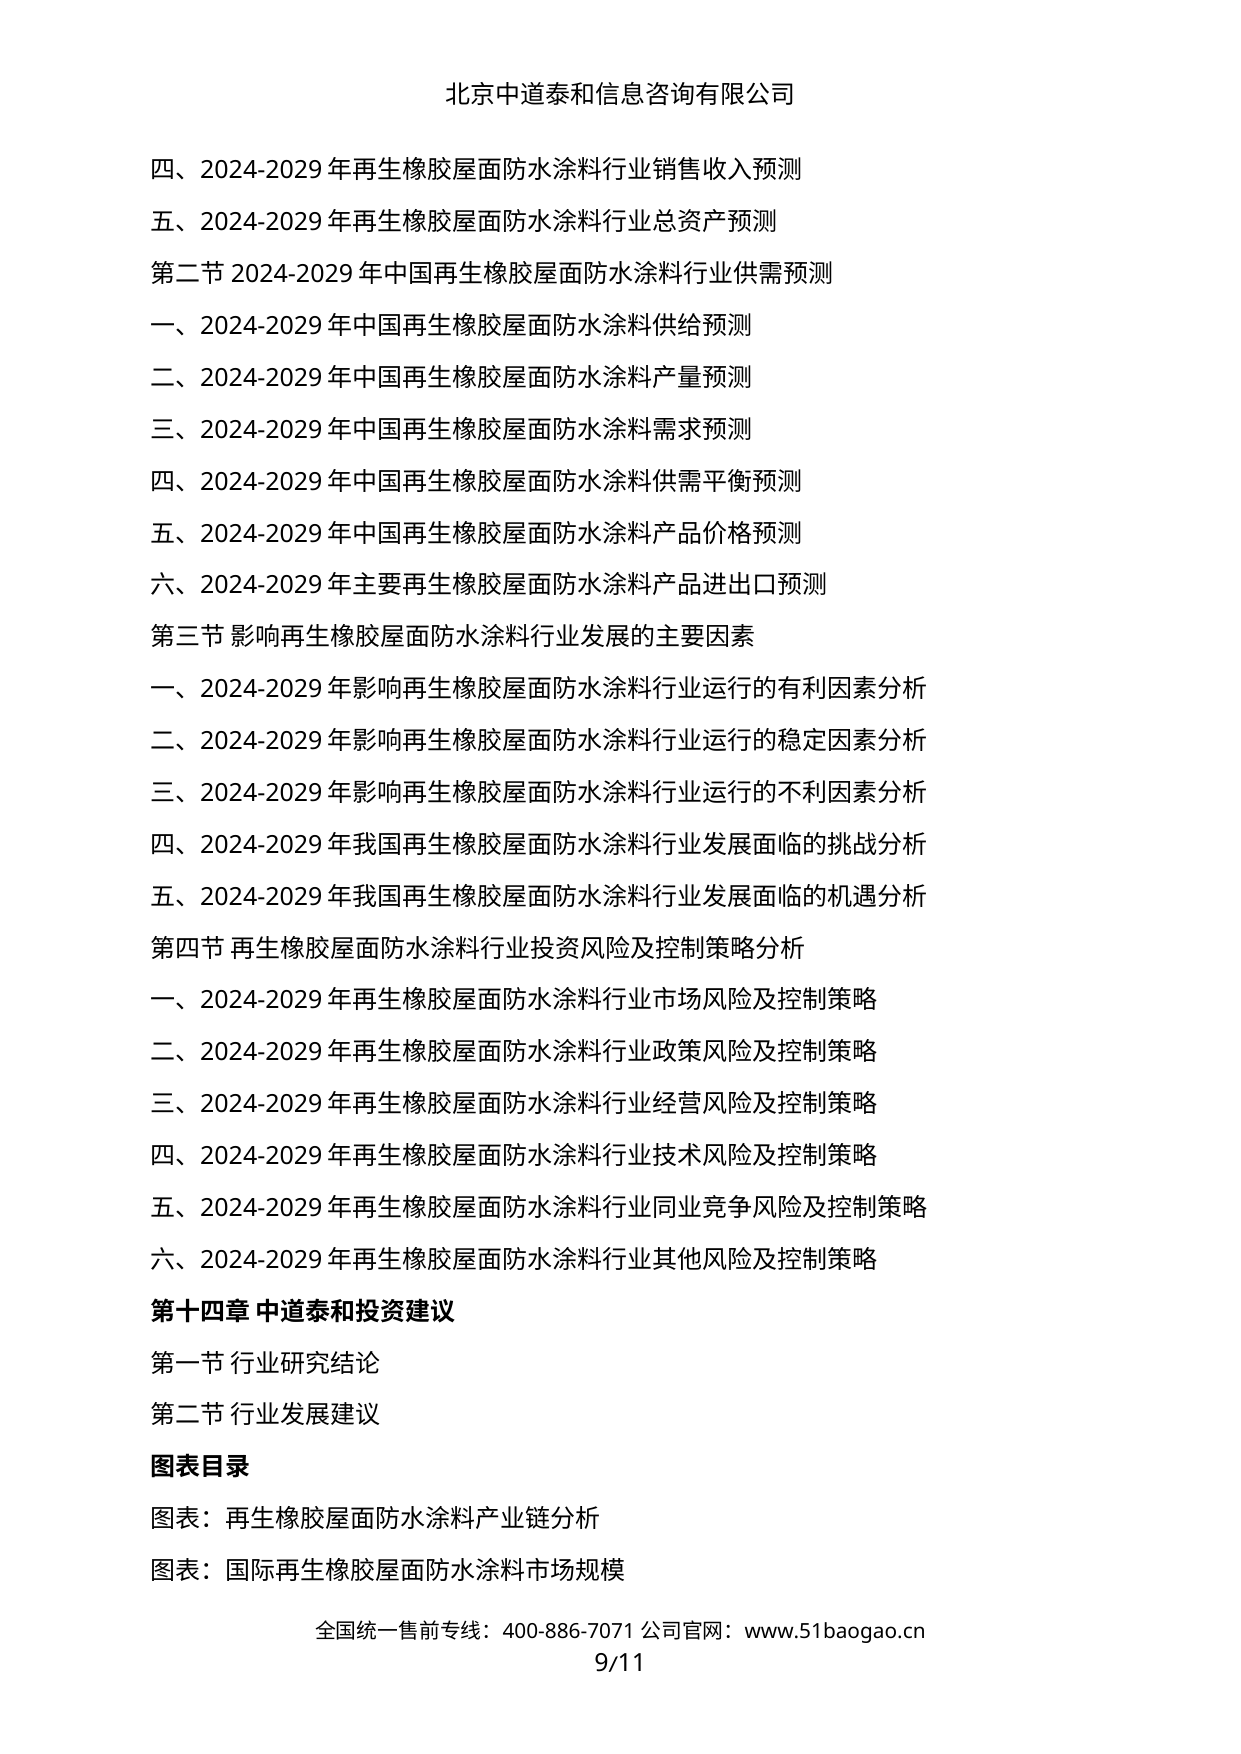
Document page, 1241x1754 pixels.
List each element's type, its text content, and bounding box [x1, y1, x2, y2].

text 一、2024-2029年再生橡胶屋面防水涂料行业市场风险及控制策略 [150, 980, 1090, 1016]
text 三、2024-2029年中国再生橡胶屋面防水涂料需求预测 [150, 409, 1090, 446]
text 五、2024-2029年我国再生橡胶屋面防水涂料行业发展面临的机遇分析 [150, 876, 1090, 912]
text 一、2024-2029年中国再生橡胶屋面防水涂料供给预测 [150, 306, 1090, 342]
text 第十四章 中道泰和投资建议 [150, 1291, 1090, 1327]
text 六、2024-2029年再生橡胶屋面防水涂料行业其他风险及控制策略 [150, 1239, 1090, 1276]
text 第四节 再生橡胶屋面防水涂料行业投资风险及控制策略分析 [150, 928, 1090, 964]
text 第二节 2024-2029年中国再生橡胶屋面防水涂料行业供需预测 [150, 254, 1090, 290]
text 四、2024-2029年再生橡胶屋面防水涂料行业销售收入预测 [150, 150, 1090, 186]
text 第二节 行业发展建议 [150, 1395, 1090, 1431]
text 五、2024-2029年再生橡胶屋面防水涂料行业总资产预测 [150, 202, 1090, 238]
text 第一节 行业研究结论 [150, 1343, 1090, 1379]
text 四、2024-2029年中国再生橡胶屋面防水涂料供需平衡预测 [150, 461, 1090, 497]
text 五、2024-2029年再生橡胶屋面防水涂料行业同业竞争风险及控制策略 [150, 1187, 1090, 1224]
text 二、2024-2029年影响再生橡胶屋面防水涂料行业运行的稳定因素分析 [150, 721, 1090, 757]
text 二、2024-2029年再生橡胶屋面防水涂料行业政策风险及控制策略 [150, 1032, 1090, 1068]
text 三、2024-2029年影响再生橡胶屋面防水涂料行业运行的不利因素分析 [150, 772, 1090, 809]
text 五、2024-2029年中国再生橡胶屋面防水涂料产品价格预测 [150, 513, 1090, 549]
text 一、2024-2029年影响再生橡胶屋面防水涂料行业运行的有利因素分析 [150, 669, 1090, 705]
text 四、2024-2029年我国再生橡胶屋面防水涂料行业发展面临的挑战分析 [150, 824, 1090, 861]
text 图表：再生橡胶屋面防水涂料产业链分析 [150, 1499, 1090, 1535]
text 第三节 影响再生橡胶屋面防水涂料行业发展的主要因素 [150, 617, 1090, 653]
text 三、2024-2029年再生橡胶屋面防水涂料行业经营风险及控制策略 [150, 1084, 1090, 1120]
text 图表目录 [150, 1447, 1090, 1483]
text 二、2024-2029年中国再生橡胶屋面防水涂料产量预测 [150, 357, 1090, 394]
text 图表：国际再生橡胶屋面防水涂料市场规模 [150, 1551, 1090, 1587]
text 四、2024-2029年再生橡胶屋面防水涂料行业技术风险及控制策略 [150, 1136, 1090, 1172]
text 六、2024-2029年主要再生橡胶屋面防水涂料产品进出口预测 [150, 565, 1090, 601]
